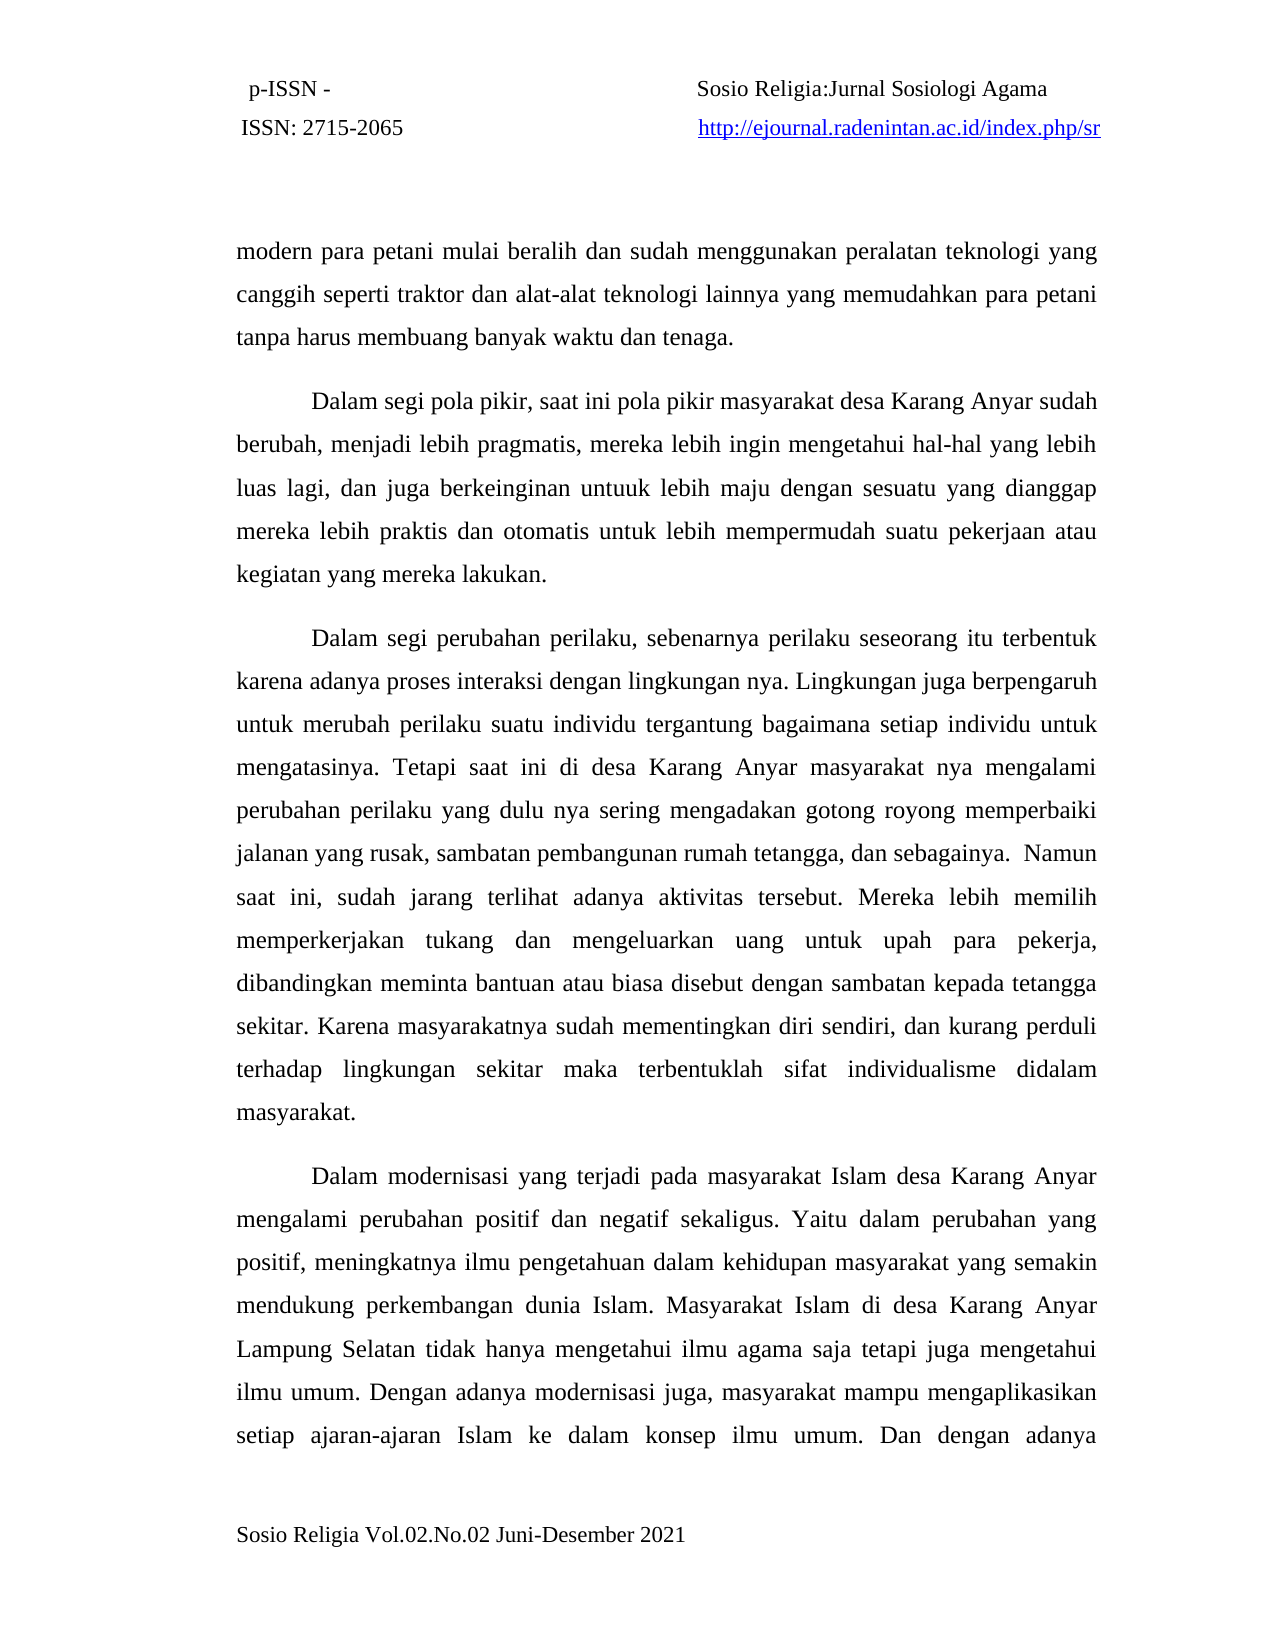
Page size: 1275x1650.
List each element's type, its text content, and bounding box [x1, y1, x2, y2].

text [236, 236, 1098, 351]
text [236, 1161, 1098, 1449]
text Dalam segi perubahan perilaku, sebenarnya perilaku seseorang itu terbentuk karena adanya proses interaksi dengan lingkungan nya. Lingkungan juga berpengaruh untuk merubah perilaku suatu individu tergantung bagaimana setiap individu untuk mengatasinya. Tetapi saat ini di desa Karang Anyar masyarakat nya mengalami perubahan perilaku yang dulu nya sering mengadakan gotong royong memperbaiki jalanan yang rusak, sambatan pembangunan rumah tetangga, dan sebagainya. Namun saat ini, sudah jarang terlihat adanya aktivitas tersebut. Mereka lebih memilih memperkerjakan tukang dan mengeluarkan uang untuk upah para pekerja, dibandingkan meminta bantuan atau biasa disebut dengan sambatan kepada tetangga sekitar. Karena masyarakatnya sudah mementingkan diri sendiri, dan kurang perduli terhadap lingkungan sekitar maka terbentuklah sifat individualisme didalam masyarakat. [236, 623, 1098, 1126]
text Dalam segi pola pikir, saat ini pola pikir masyarakat desa Karang Anyar sudah berubah, menjadi lebih pragmatis, mereka lebih ingin mengetahui hal-hal yang lebih luas lagi, dan juga berkeinginan untuuk lebih maju dengan sesuatu yang dianggap mereka lebih praktis dan otomatis untuk lebih mempermudah suatu pekerjaan atau kegiatan yang mereka lakukan. [236, 386, 1098, 588]
